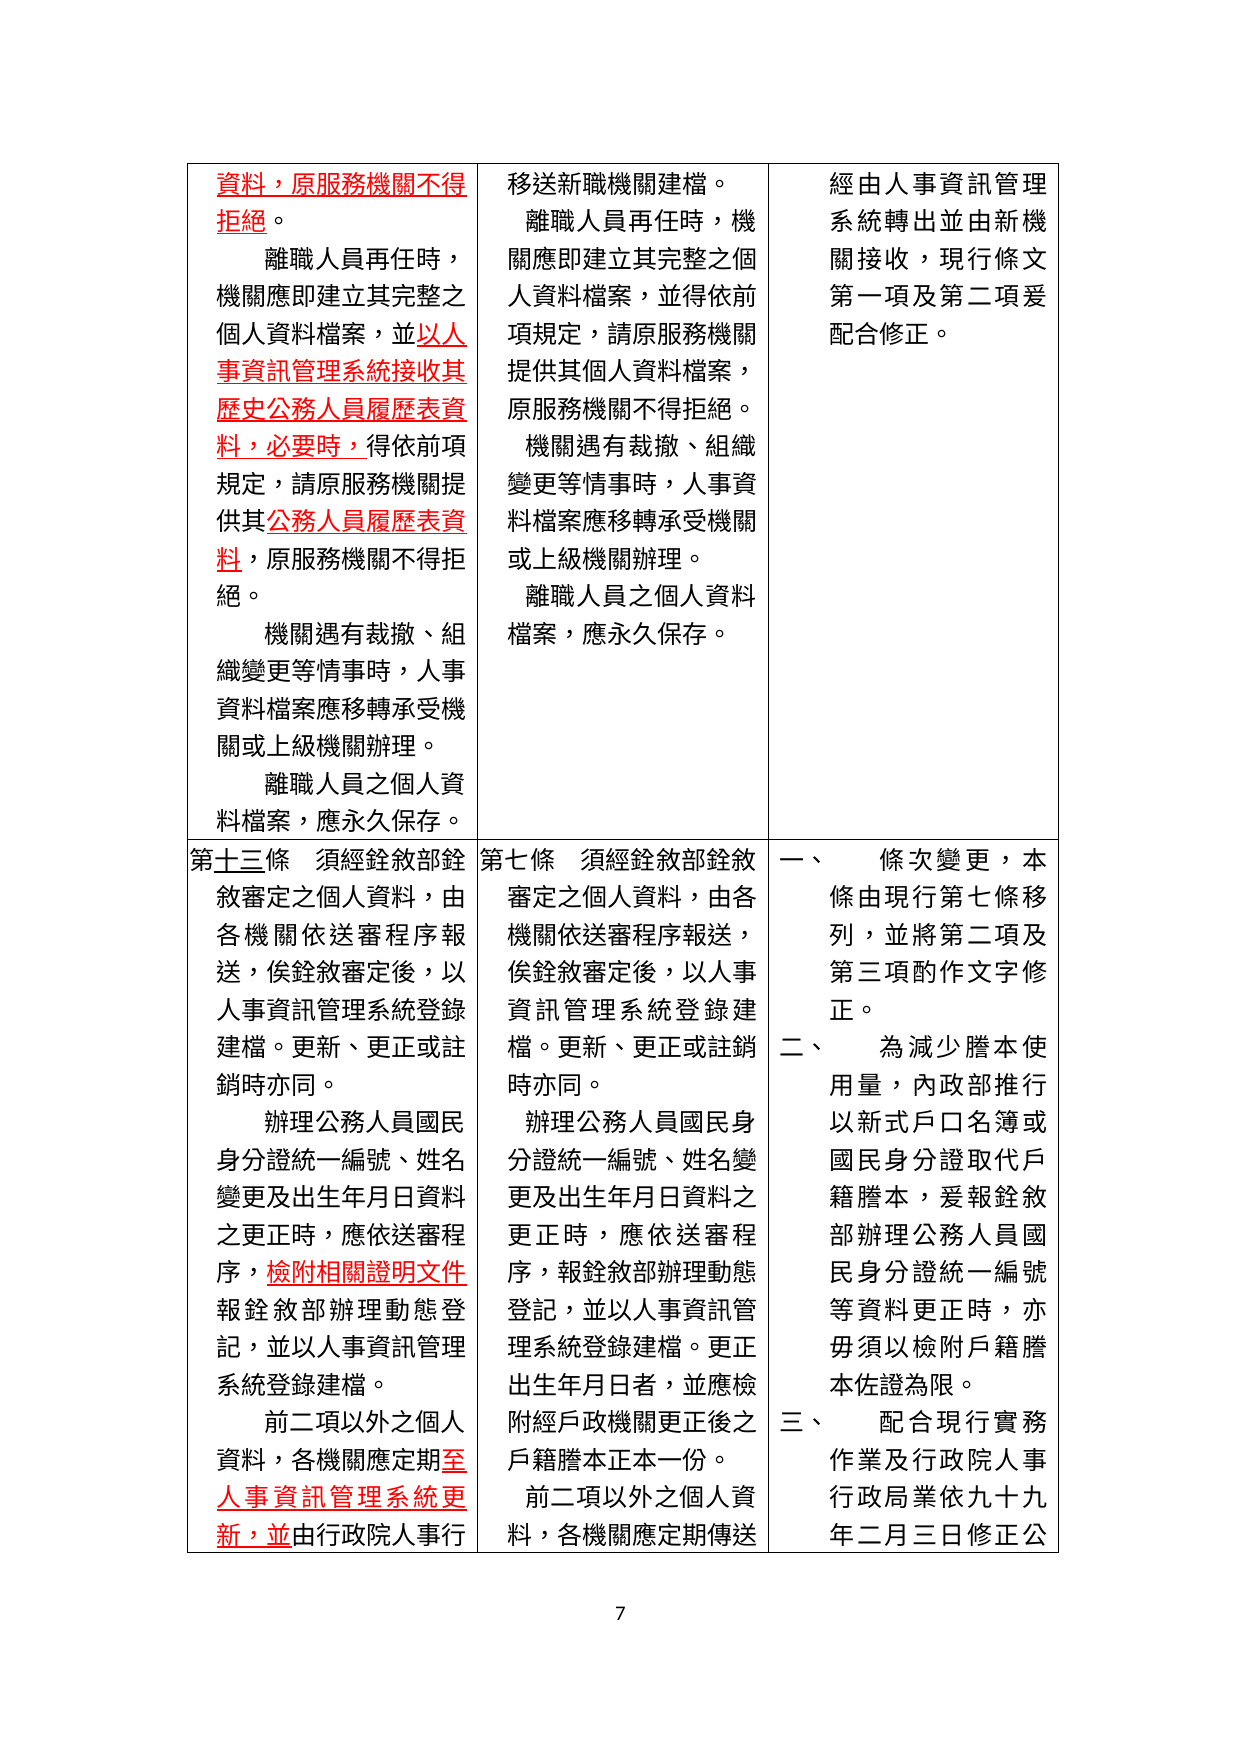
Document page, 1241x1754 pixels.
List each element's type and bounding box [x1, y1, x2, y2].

table_cell [188, 840, 477, 1552]
table_cell [478, 840, 768, 1552]
table_cell [769, 164, 1058, 838]
table_cell [478, 164, 768, 838]
table_cell [769, 840, 1058, 1552]
table_cell [188, 164, 477, 838]
